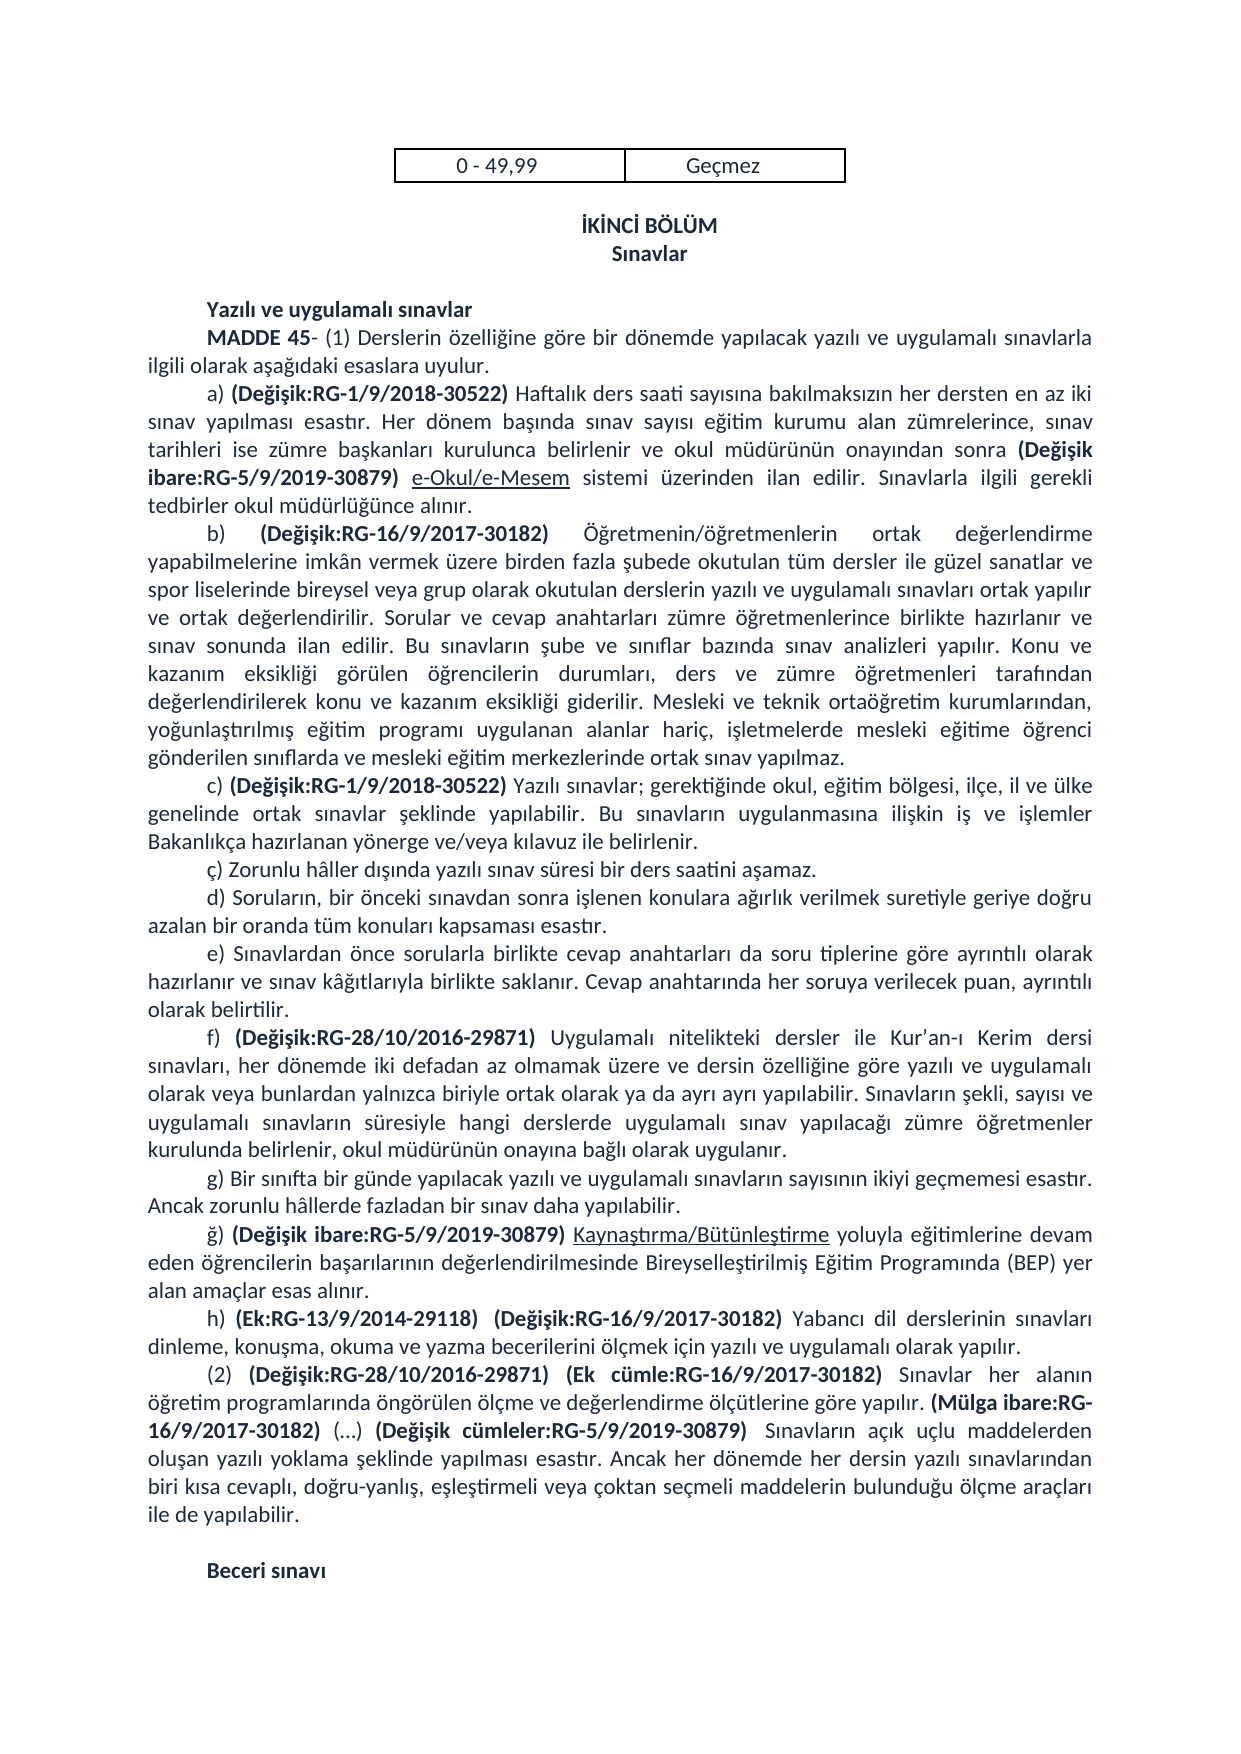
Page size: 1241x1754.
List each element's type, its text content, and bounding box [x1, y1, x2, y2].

text Beceri sınavı [148, 1556, 1093, 1584]
text ç) Zorunlu hâller dışında yazılı sınav süresi bir ders saatini aşamaz. [148, 855, 1093, 883]
text Sınavlar [148, 239, 1093, 267]
text Yazılı ve uygulamalı sınavlar [148, 295, 1093, 323]
text c) (Değişik:RG-1/9/2018-30522) Yazılı sınavlar; gerektiğinde okul, eğitim bölgesi, ilçe, il ve ülke genelinde ortak sınavlar şeklinde yapılabilir. Bu sınavların uygulanmasına ilişkin iş ve işlemler Bakanlıkça hazırlanan yönerge ve/veya kılavuz ile belirlenir. [148, 771, 1093, 855]
text g) Bir sınıfta bir günde yapılacak yazılı ve uygulamalı sınavların sayısının ikiyi geçmemesi esastır. Ancak zorunlu hâllerde fazladan bir sınav daha yapılabilir. [148, 1164, 1093, 1220]
text ğ) (Değişik ibare:RG-5/9/2019-30879) Kaynaştırma/Bütünleştirme yoluyla eğitimlerine devam eden öğrencilerin başarılarının değerlendirilmesinde Bireyselleştirilmiş Eğitim Programında (BEP) yer alan amaçlar esas alınır. [148, 1220, 1093, 1304]
text f) (Değişik:RG-28/10/2016-29871) Uygulamalı nitelikteki dersler ile Kur’an-ı Kerim dersi sınavları, her dönemde iki defadan az olmamak üzere ve dersin özelliğine göre yazılı ve uygulamalı olarak veya bunlardan yalnızca biriyle ortak olarak ya da ayrı ayrı yapılabilir. Sınavların şekli, sayısı ve uygulamalı sınavların süresiyle hangi derslerde uygulamalı sınav yapılacağı zümre öğretmenler kurulunda belirlenir, okul müdürünün onayına bağlı olarak uygulanır. [148, 1023, 1093, 1164]
table_cell 0 - 49,99 [396, 150, 624, 181]
text İKİNCİ BÖLÜM [148, 211, 1093, 239]
text e) Sınavlardan önce sorularla birlikte cevap anahtarları da soru tiplerine göre ayrıntılı olarak hazırlanır ve sınav kâğıtlarıyla birlikte saklanır. Cevap anahtarında her soruya verilecek puan, ayrıntılı olarak belirtilir. [148, 939, 1093, 1023]
table_cell Geçmez [626, 150, 844, 181]
text h) (Ek:RG-13/9/2014-29118) (Değişik:RG-16/9/2017-30182) Yabancı dil derslerinin sınavları dinleme, konuşma, okuma ve yazma becerilerini ölçmek için yazılı ve uygulamalı olarak yapılır. [148, 1304, 1093, 1360]
text a) (Değişik:RG-1/9/2018-30522) Haftalık ders saati sayısına bakılmaksızın her dersten en az iki sınav yapılması esastır. Her dönem başında sınav sayısı eğitim kurumu alan zümrelerince, sınav tarihleri ise zümre başkanları kurulunca belirlenir ve okul müdürünün onayından sonra (Değişik ibare:RG-5/9/2019-30879) e-Okul/e-Mesem sistemi üzerinden ilan edilir. Sınavlarla ilgili gerekli tedbirler okul müdürlüğünce alınır. [148, 379, 1093, 519]
text b) (Değişik:RG-16/9/2017-30182) Öğretmenin/öğretmenlerin ortak değerlendirme yapabilmelerine imkân vermek üzere birden fazla şubede okutulan tüm dersler ile güzel sanatlar ve spor liselerinde bireysel veya grup olarak okutulan derslerin yazılı ve uygulamalı sınavları ortak yapılır ve ortak değerlendirilir. Sorular ve cevap anahtarları zümre öğretmenlerince birlikte hazırlanır ve sınav sonunda ilan edilir. Bu sınavların şube ve sınıflar bazında sınav analizleri yapılır. Konu ve kazanım eksikliği görülen öğrencilerin durumları, ders ve zümre öğretmenleri tarafından değerlendirilerek konu ve kazanım eksikliği giderilir. Mesleki ve teknik ortaöğretim kurumlarından, yoğunlaştırılmış eğitim programı uygulanan alanlar hariç, işletmelerde mesleki eğitime öğrenci gönderilen sınıflarda ve mesleki eğitim merkezlerinde ortak sınav yapılmaz. [148, 519, 1093, 771]
text MADDE 45- (1) Derslerin özelliğine göre bir dönemde yapılacak yazılı ve uygulamalı sınavlarla ilgili olarak aşağıdaki esaslara uyulur. [148, 323, 1093, 379]
text d) Soruların, bir önceki sınavdan sonra işlenen konulara ağırlık verilmek suretiyle geriye doğru azalan bir oranda tüm konuları kapsaması esastır. [148, 883, 1093, 939]
text (2) (Değişik:RG-28/10/2016-29871) (Ek cümle:RG-16/9/2017-30182) Sınavlar her alanın öğretim programlarında öngörülen ölçme ve değerlendirme ölçütlerine göre yapılır. (Mülga ibare:RG-16/9/2017-30182) (…) (Değişik cümleler:RG-5/9/2019-30879) Sınavların açık uçlu maddelerden oluşan yazılı yoklama şeklinde yapılması esastır. Ancak her dönemde her dersin yazılı sınavlarından biri kısa cevaplı, doğru-yanlış, eşleştirmeli veya çoktan seçmeli maddelerin bulunduğu ölçme araçları ile de yapılabilir. [148, 1360, 1093, 1528]
